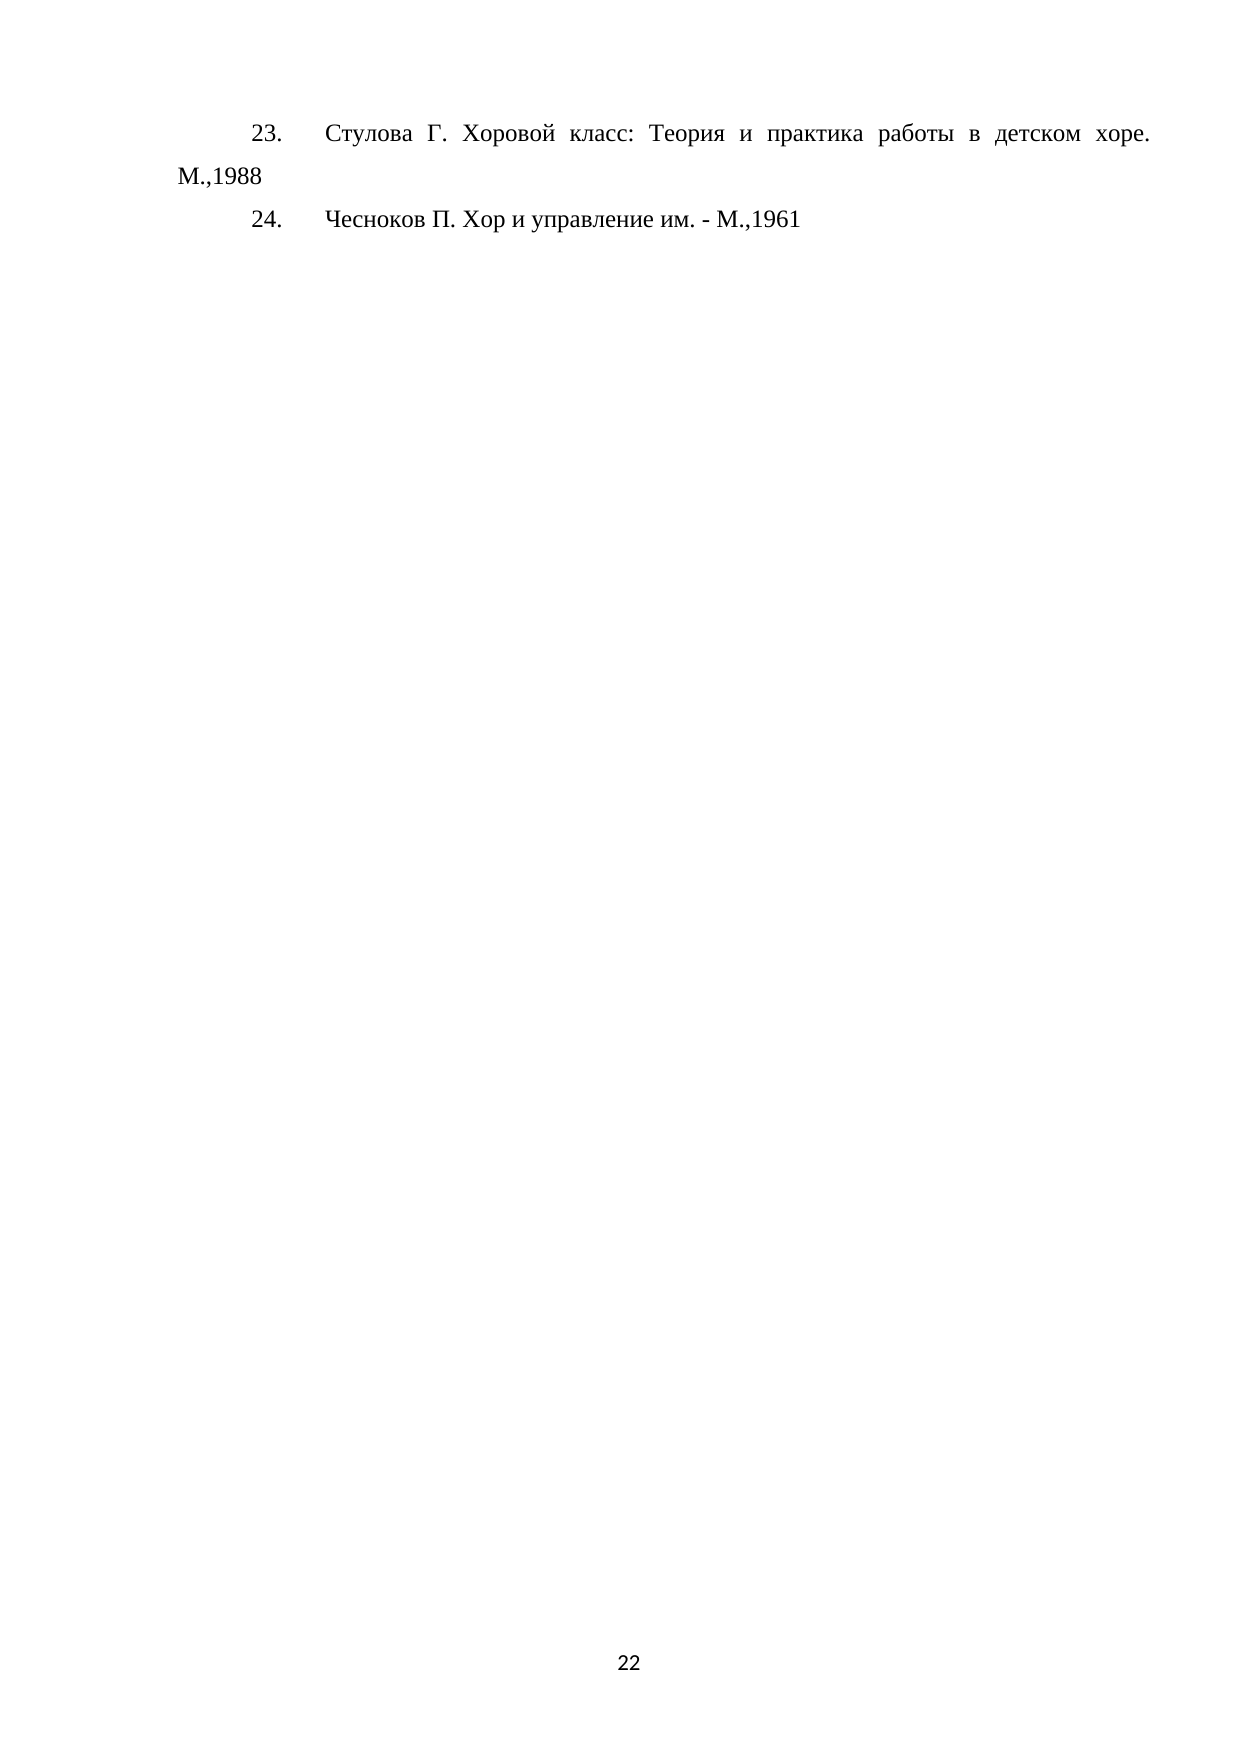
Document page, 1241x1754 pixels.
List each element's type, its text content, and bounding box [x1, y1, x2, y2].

list Стулова Г. Хоровой класс: Теория и практика работы в детском хоре. М.,1988 [177, 118, 1152, 190]
list Чесноков П. Хор и управление им. - М.,1961 [177, 204, 1152, 233]
